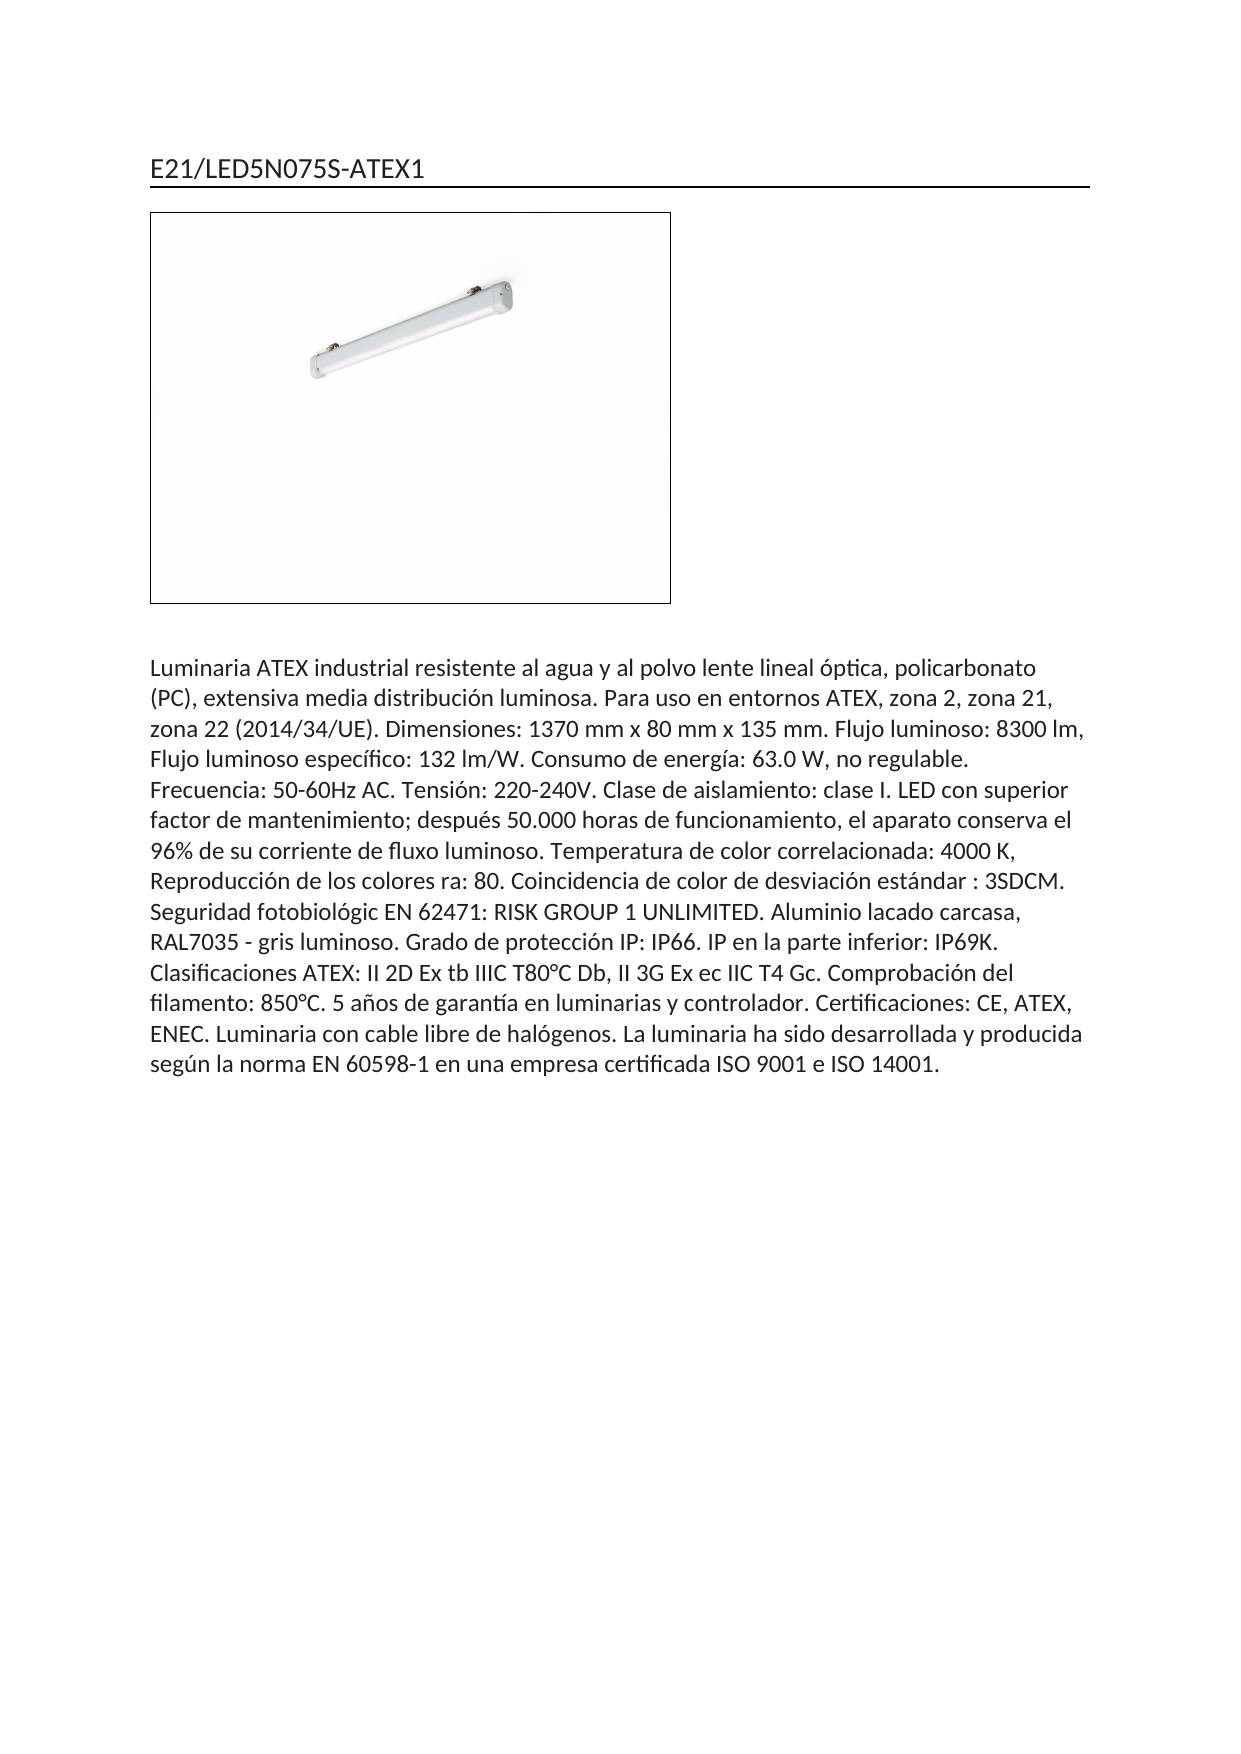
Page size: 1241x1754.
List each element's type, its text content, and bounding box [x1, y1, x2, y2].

picture [151, 213, 670, 603]
text E21/LED5N075S-ATEX1 [150, 150, 1090, 186]
text Luminaria ATEX industrial resistente al agua y al polvo lente lineal óptica, policarbonato (PC), extensiva media distribución luminosa. Para uso en entornos ATEX, zona 2, zona 21, zona 22 (2014/34/UE). Dimensiones: 1370 mm x 80 mm x 135 mm. Flujo luminoso: 8300 lm, Flujo luminoso específico: 132 lm/W. Consumo de energía: 63.0 W, no regulable. Frecuencia: 50-60Hz AC. Tensión: 220-240V. Clase de aislamiento: clase I. LED con superior factor de mantenimiento; después 50.000 horas de funcionamiento, el aparato conserva el 96% de su corriente de fluxo luminoso. Temperatura de color correlacionada: 4000 K, Reproducción de los colores ra: 80. Coincidencia de color de desviación estándar : 3SDCM. Seguridad fotobiológic EN 62471: RISK GROUP 1 UNLIMITED. Aluminio lacado carcasa, RAL7035 - gris luminoso. Grado de protección IP: IP66. IP en la parte inferior: IP69K. Clasificaciones ATEX: II 2D Ex tb IIIC T80°C Db, II 3G Ex ec IIC T4 Gc. Comprobación del filamento: 850°C. 5 años de garantía en luminarias y controlador. Certificaciones: CE, ATEX, ENEC. Luminaria con cable libre de halógenos. La luminaria ha sido desarrollada y producida según la norma EN 60598-1 en una empresa certificada ISO 9001 e ISO 14001. [150, 652, 1090, 1079]
